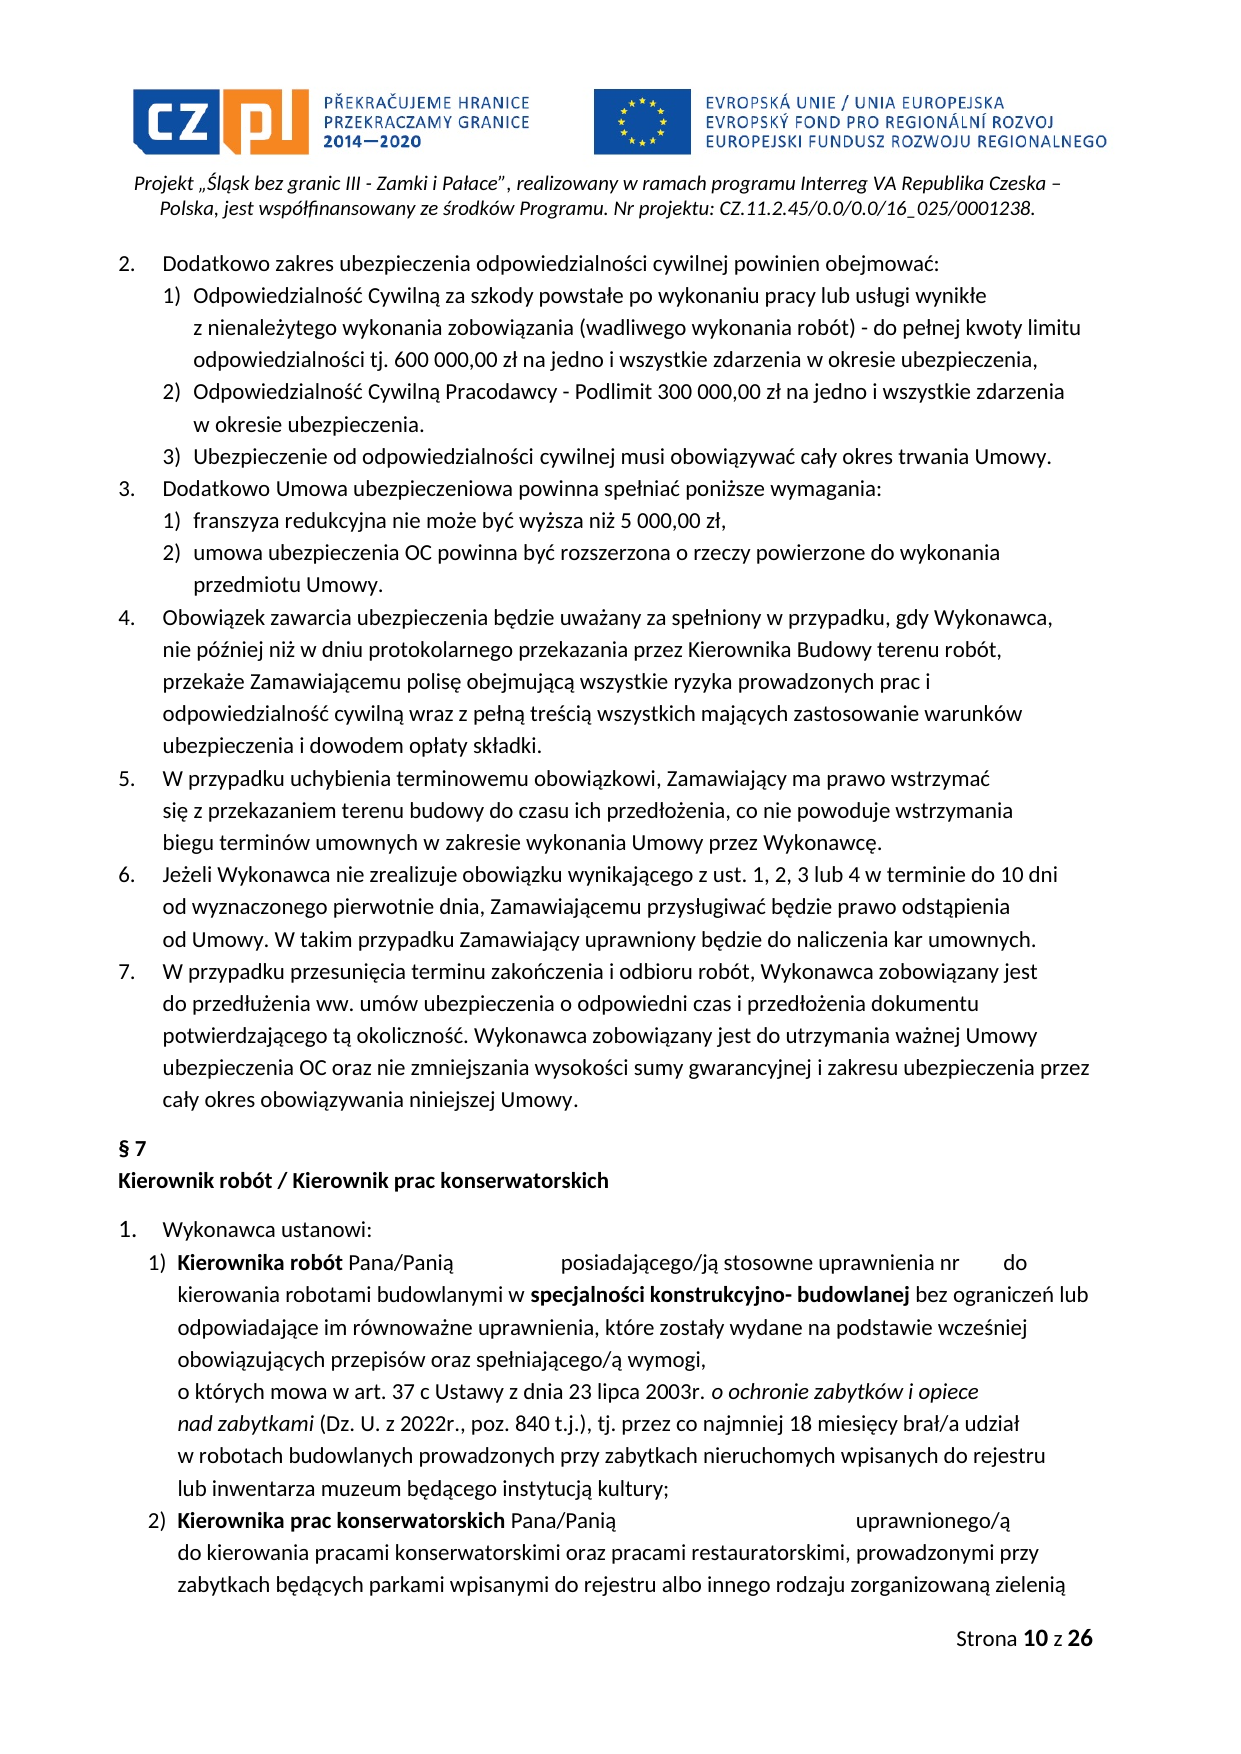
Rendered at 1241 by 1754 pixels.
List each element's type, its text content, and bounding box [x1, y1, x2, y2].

list Jeżeli Wykonawca nie zrealizuje obowiązku wynikającego z ust. 1, 2, 3 lub 4 w terminie do 10 dni od wyznaczonego pierwotnie dnia, Zamawiającemu przysługiwać będzie prawo odstąpienia od Umowy. W takim przypadku Zamawiający uprawniony będzie do naliczenia kar umownych. [118, 860, 1093, 953]
list Dodatkowo Umowa ubezpieczeniowa powinna spełniać poniższe wymagania: [118, 474, 1093, 502]
list Obowiązek zawarcia ubezpieczenia będzie uważany za spełniony w przypadku, gdy Wykonawca, nie później niż w dniu protokolarnego przekazania przez Kierownika Budowy terenu robót, przekaże Zamawiającemu polisę obejmującą wszystkie ryzyka prowadzonych prac i odpowiedzialność cywilną wraz z pełną treścią wszystkich mających zastosowanie warunków ubezpieczenia i dowodem opłaty składki. [118, 603, 1093, 759]
text § 7 [118, 1134, 1093, 1162]
list umowa ubezpieczenia OC powinna być rozszerzona o rzeczy powierzone do wykonania przedmiotu Umowy. [162, 538, 1093, 599]
list W przypadku uchybienia terminowemu obowiązkowi, Zamawiający ma prawo wstrzymać się z przekazaniem terenu budowy do czasu ich przedłożenia, co nie powoduje wstrzymania biegu terminów umownych w zakresie wykonania Umowy przez Wykonawcę. [118, 764, 1093, 856]
list franszyza redukcyjna nie może być wyższa niż 5 000,00 zł, [162, 506, 1093, 534]
list Ubezpieczenie od odpowiedzialności cywilnej musi obowiązywać cały okres trwania Umowy. [162, 442, 1093, 470]
text Kierownik robót / Kierownik prac konserwatorskich [118, 1167, 1093, 1195]
picture [118, 73, 1123, 170]
list W przypadku przesunięcia terminu zakończenia i odbioru robót, Wykonawca zobowiązany jest do przedłużenia ww. umów ubezpieczenia o odpowiedni czas i przedłożenia dokumentu potwierdzającego tą okoliczność. Wykonawca zobowiązany jest do utrzymania ważnej Umowy ubezpieczenia OC oraz nie zmniejszania wysokości sumy gwarancyjnej i zakresu ubezpieczenia przez cały okres obowiązywania niniejszej Umowy. [118, 957, 1093, 1114]
list Odpowiedzialność Cywilną za szkody powstałe po wykonaniu pracy lub usługi wynikłe z nienależytego wykonania zobowiązania (wadliwego wykonania robót) - do pełnej kwoty limitu odpowiedzialności tj. 600 000,00 zł na jedno i wszystkie zdarzenia w okresie ubezpieczenia, [162, 281, 1093, 373]
list Wykonawca ustanowi: [118, 1213, 1093, 1244]
list Kierownika robót Pana/Panią posiadającego/ją stosowne uprawnienia nr do kierowania robotami budowlanymi w specjalności konstrukcyjno- budowlanej bez ograniczeń lub odpowiadające im równoważne uprawnienia, które zostały wydane na podstawie wcześniej obowiązujących przepisów oraz spełniającego/ą wymogi, o których mowa w art. 37 c Ustawy z dnia 23 lipca 2003r. o ochronie zabytków i opiece nad zabytkami (Dz. U. z 2022r., poz. 840 t.j.), tj. przez co najmniej 18 miesięcy brał/a udział w robotach budowlanych prowadzonych przy zabytkach nieruchomych wpisanych do rejestru lub inwentarza muzeum będącego instytucją kultury; [148, 1248, 1093, 1502]
list Dodatkowo zakres ubezpieczenia odpowiedzialności cywilnej powinien obejmować: [118, 249, 1093, 277]
list Odpowiedzialność Cywilną Pracodawcy - Podlimit 300 000,00 zł na jedno i wszystkie zdarzenia w okresie ubezpieczenia. [162, 377, 1093, 438]
